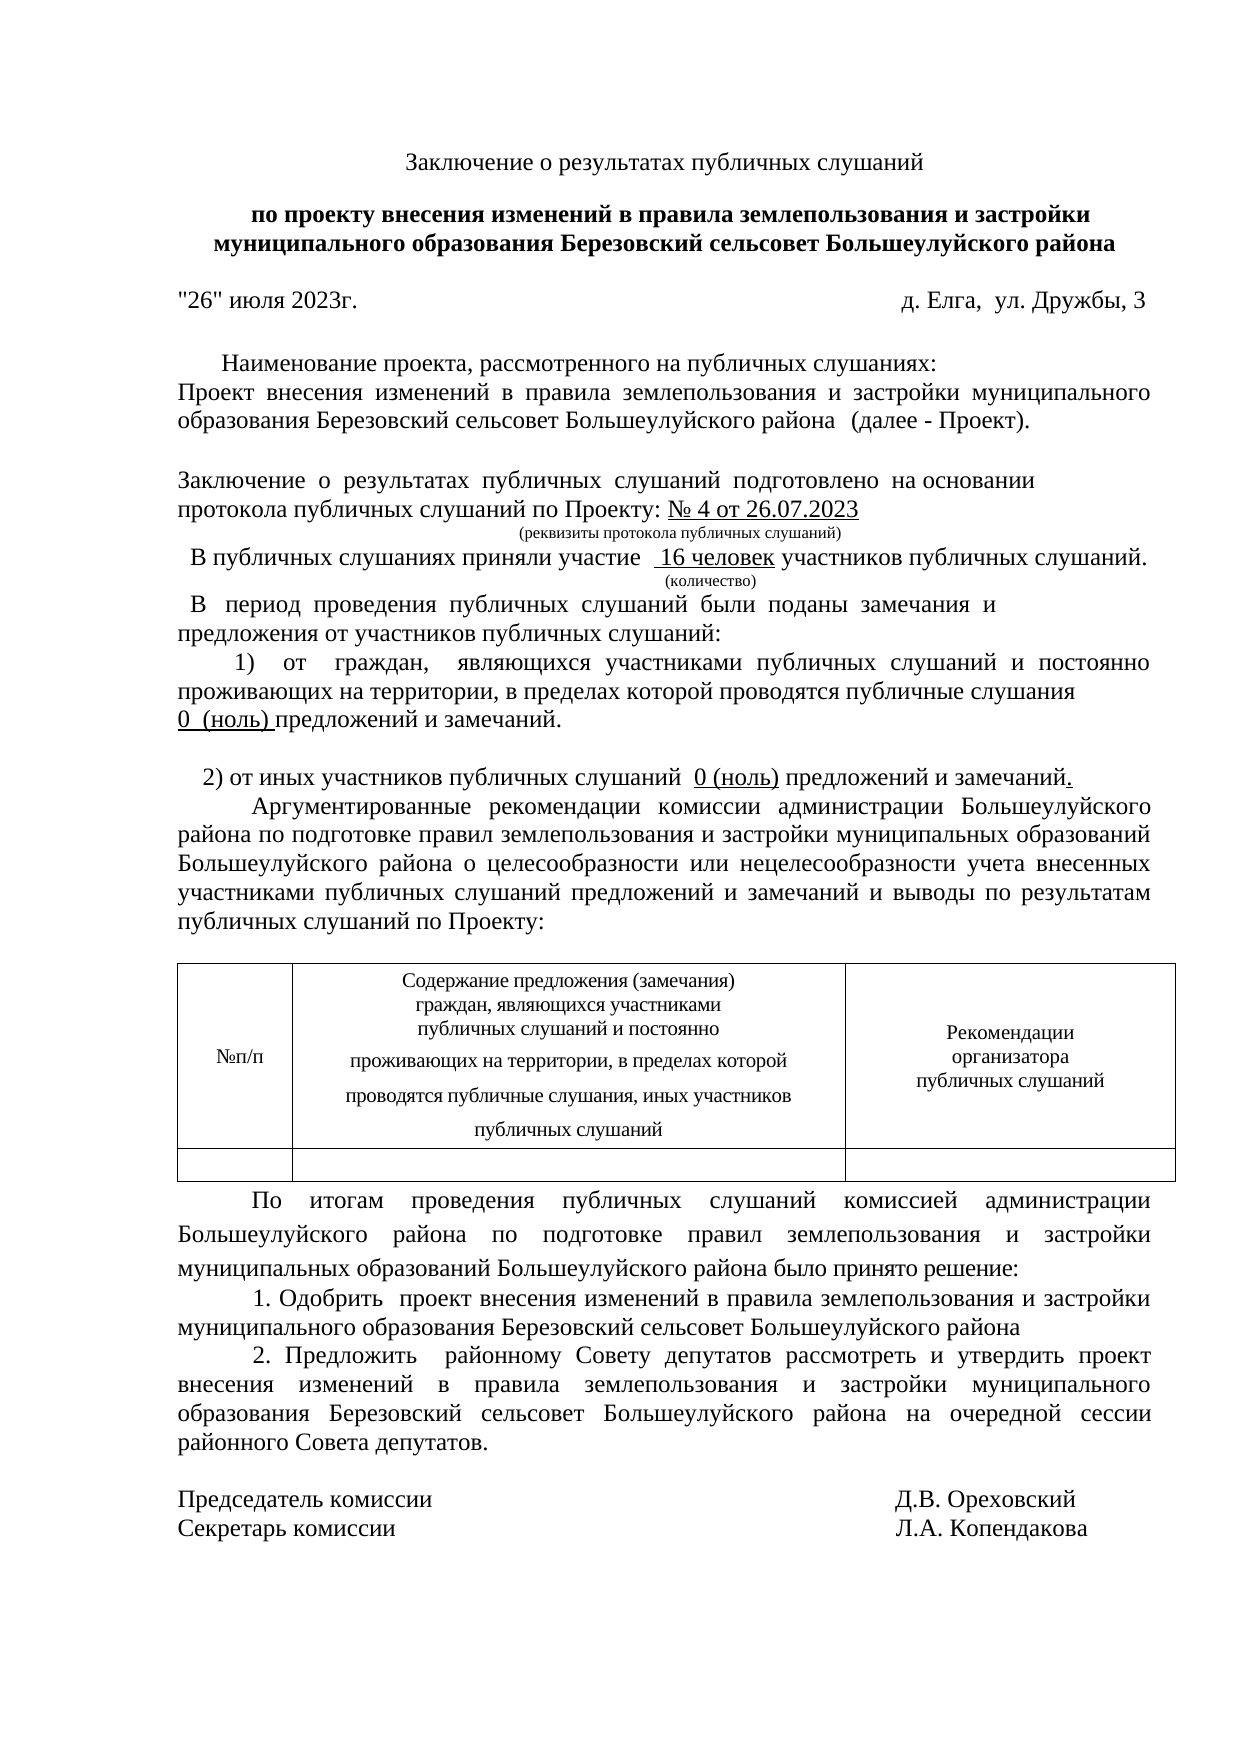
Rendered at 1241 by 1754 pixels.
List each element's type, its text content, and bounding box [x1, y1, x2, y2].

text предложения от участников публичных слушаний: [177, 618, 1152, 647]
text 1) от граждан, являющихся участниками публичных слушаний и постоянно проживающих на территории, в пределах которой проводятся публичные слушания [177, 647, 1152, 704]
table_cell [178, 1149, 292, 1181]
table_cell [846, 1149, 1175, 1181]
table_header Рекомендации организатора публичных слушаний [846, 964, 1175, 1148]
text Секретарь комиссии Л.А. Копендакова [177, 1513, 1152, 1542]
text В период проведения публичных слушаний были поданы замечания и [177, 589, 1152, 618]
text Аргументированные рекомендации комиссии администрации Большеулуйского района по подготовке правил землепользования и застройки муниципальных образований Большеулуйского района о целесообразности или нецелесообразности учета внесенных участниками публичных слушаний предложений и замечаний и выводы по результатам публичных слушаний по Проекту: [177, 791, 1152, 934]
text В публичных слушаниях приняли участие 16 человек участников публичных слушаний. [177, 542, 1152, 570]
text (реквизиты протокола публичных слушаний) [177, 522, 1152, 542]
text 2. Предложить районному Совету депутатов рассмотреть и утвердить проект внесения изменений в правила землепользования и застройки муниципального образования Березовский сельсовет Большеулуйского района на очередной сессии районного Совета депутатов. [177, 1341, 1152, 1456]
text 2) от иных участников публичных слушаний 0 (ноль) предложений и замечаний. [177, 762, 1152, 791]
text 1. Одобрить проект внесения изменений в правила землепользования и застройки муниципального образования Березовский сельсовет Большеулуйского района [177, 1283, 1152, 1341]
text протокола публичных слушаний по Проекту: № 4 от 26.07.2023 [177, 494, 1152, 522]
text Наименование проекта, рассмотренного на публичных слушаниях: [177, 348, 1152, 377]
text 0 (ноль) предложений и замечаний. [177, 704, 1152, 733]
text По итогам проведения публичных слушаний комиссией администрации Большеулуйского района по подготовке правил землепользования и застройки муниципальных образований Большеулуйского района было принято решение: [177, 1182, 1152, 1283]
text по проекту внесения изменений в правила землепользования и застройки муниципального образования Березовский сельсовет Большеулуйского района [177, 199, 1152, 257]
text Заключение о результатах публичных слушаний [177, 147, 1152, 176]
table_cell [293, 1149, 845, 1181]
text Заключение о результатах публичных слушаний подготовлено на основании [177, 465, 1152, 494]
text "26" июля 2023г. д. Елга, ул. Дружбы, 3 [177, 286, 1152, 314]
text Проект внесения изменений в правила землепользования и застройки муниципального образования Березовский сельсовет Большеулуйского района (далее - Проект). [177, 377, 1152, 436]
table_header №п/п [178, 964, 292, 1148]
text Председатель комиссии Д.В. Ореховский [177, 1484, 1152, 1513]
table_header Содержание предложения (замечания) граждан, являющихся участниками публичных слушаний и постоянно проживающих на территории, в пределах которой проводятся публичные слушания, иных участников публичных слушаний [293, 964, 845, 1148]
text (количество) [177, 570, 1152, 589]
